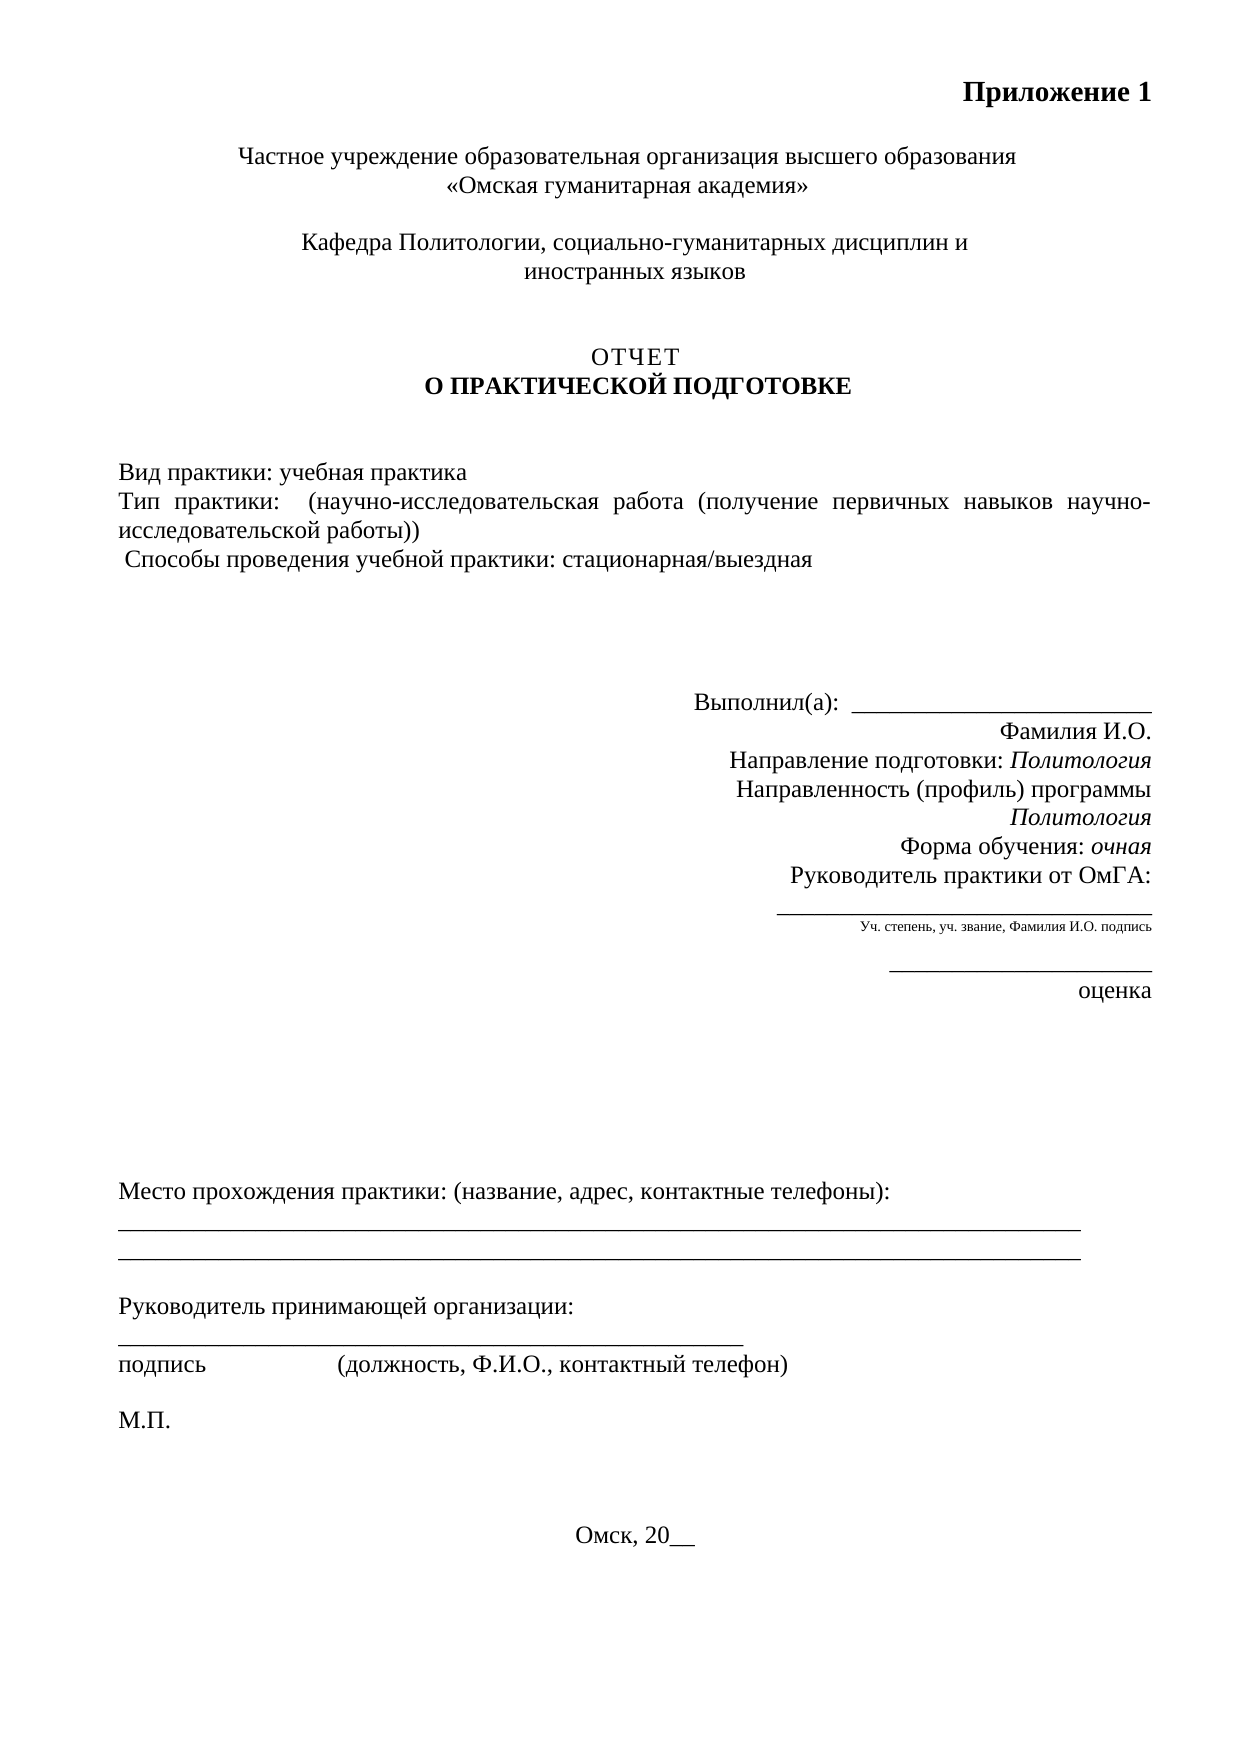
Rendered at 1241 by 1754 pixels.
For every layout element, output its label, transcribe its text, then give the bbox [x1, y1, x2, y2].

text Кафедра Политологии, социально-гуманитарных дисциплин и [118, 227, 1152, 256]
text оценка [118, 975, 1152, 1004]
text Выполнил(а): ________________________ [118, 687, 1152, 716]
text _____________________ [118, 946, 1152, 975]
text Форма обучения: очная [118, 831, 1152, 860]
text Омск, 20__ [118, 1520, 1152, 1549]
text Вид практики: учебная практика [118, 457, 1152, 486]
text О ПРАКТИЧЕСКОЙ ПОДГОТОВКЕ [118, 371, 1152, 400]
text __________________________________________________ [118, 1320, 1152, 1349]
text ОТЧЕТ [118, 342, 1152, 371]
text Направление подготовки: Политология [118, 745, 1152, 774]
text Политология [118, 802, 1152, 831]
text М.П. [118, 1405, 1152, 1434]
text Уч. степень, уч. звание, Фамилия И.О. подпись [118, 917, 1152, 946]
text Способы проведения учебной практики: стационарная/выездная [118, 544, 1152, 572]
text _____________________________________________________________________________ [118, 1234, 1152, 1262]
text Руководитель принимающей организации: [118, 1291, 1152, 1320]
text Руководитель практики от ОмГА: [118, 860, 1152, 889]
text Направленность (профиль) программы [118, 774, 1152, 802]
subtitle Приложение 1 [118, 74, 1152, 107]
text Место прохождения практики: (название, адрес, контактные телефоны): _____________________________________________________________________________ [118, 1176, 1152, 1234]
text подпись (должность, Ф.И.О., контактный телефон) [118, 1349, 1152, 1405]
text Фамилия И.О. [118, 716, 1152, 745]
text иностранных языков [118, 256, 1152, 285]
table_header Частное учреждение образовательная организация высшего образования «Омская гуманитарная академия» [109, 141, 1146, 199]
text Тип практики: (научно-исследовательская работа (получение первичных навыков научно-исследовательской работы)) [118, 486, 1152, 544]
text ______________________________ [118, 889, 1152, 917]
